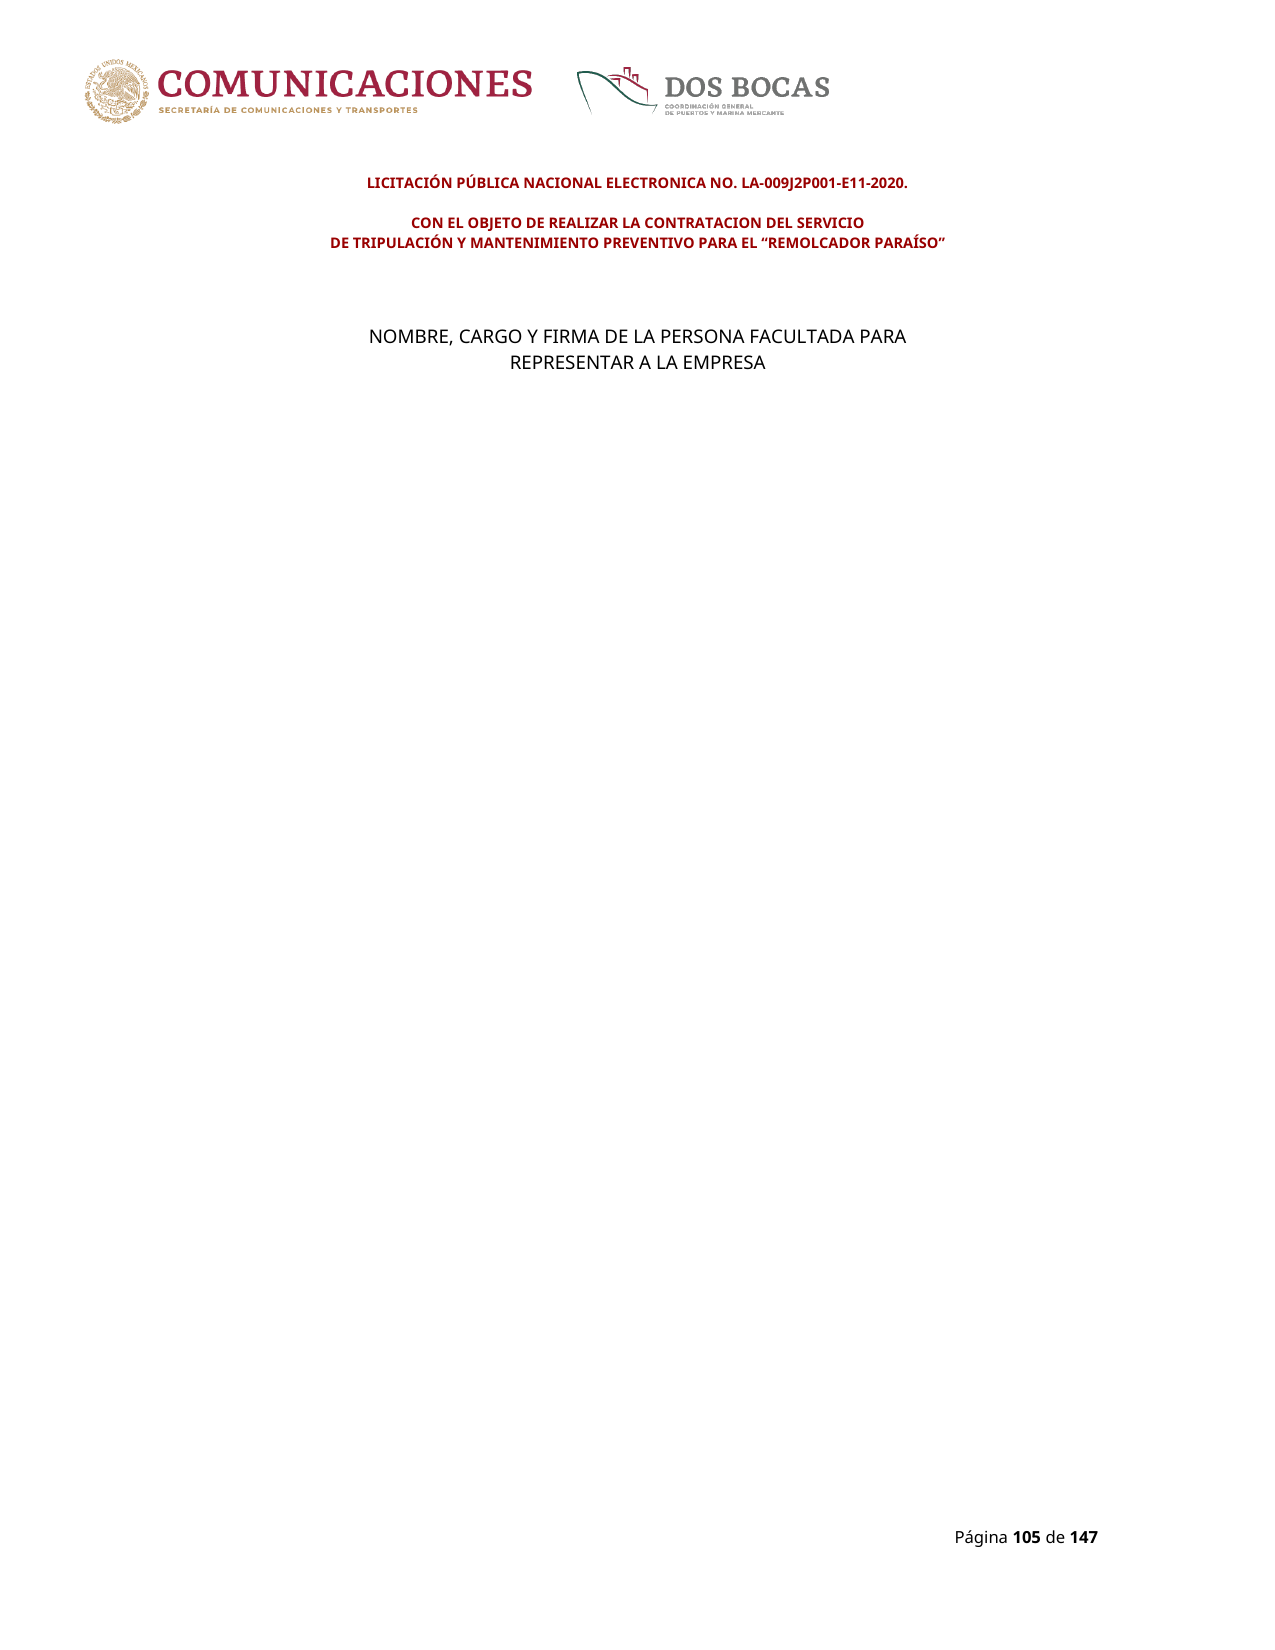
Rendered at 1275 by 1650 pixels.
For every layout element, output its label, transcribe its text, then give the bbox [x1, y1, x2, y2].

text NOMBRE, CARGO Y FIRMA DE LA PERSONA FACULTADA PARA [177, 324, 1098, 349]
text REPRESENTAR A LA EMPRESA [177, 349, 1098, 375]
picture [80, 51, 536, 134]
picture [577, 67, 829, 115]
